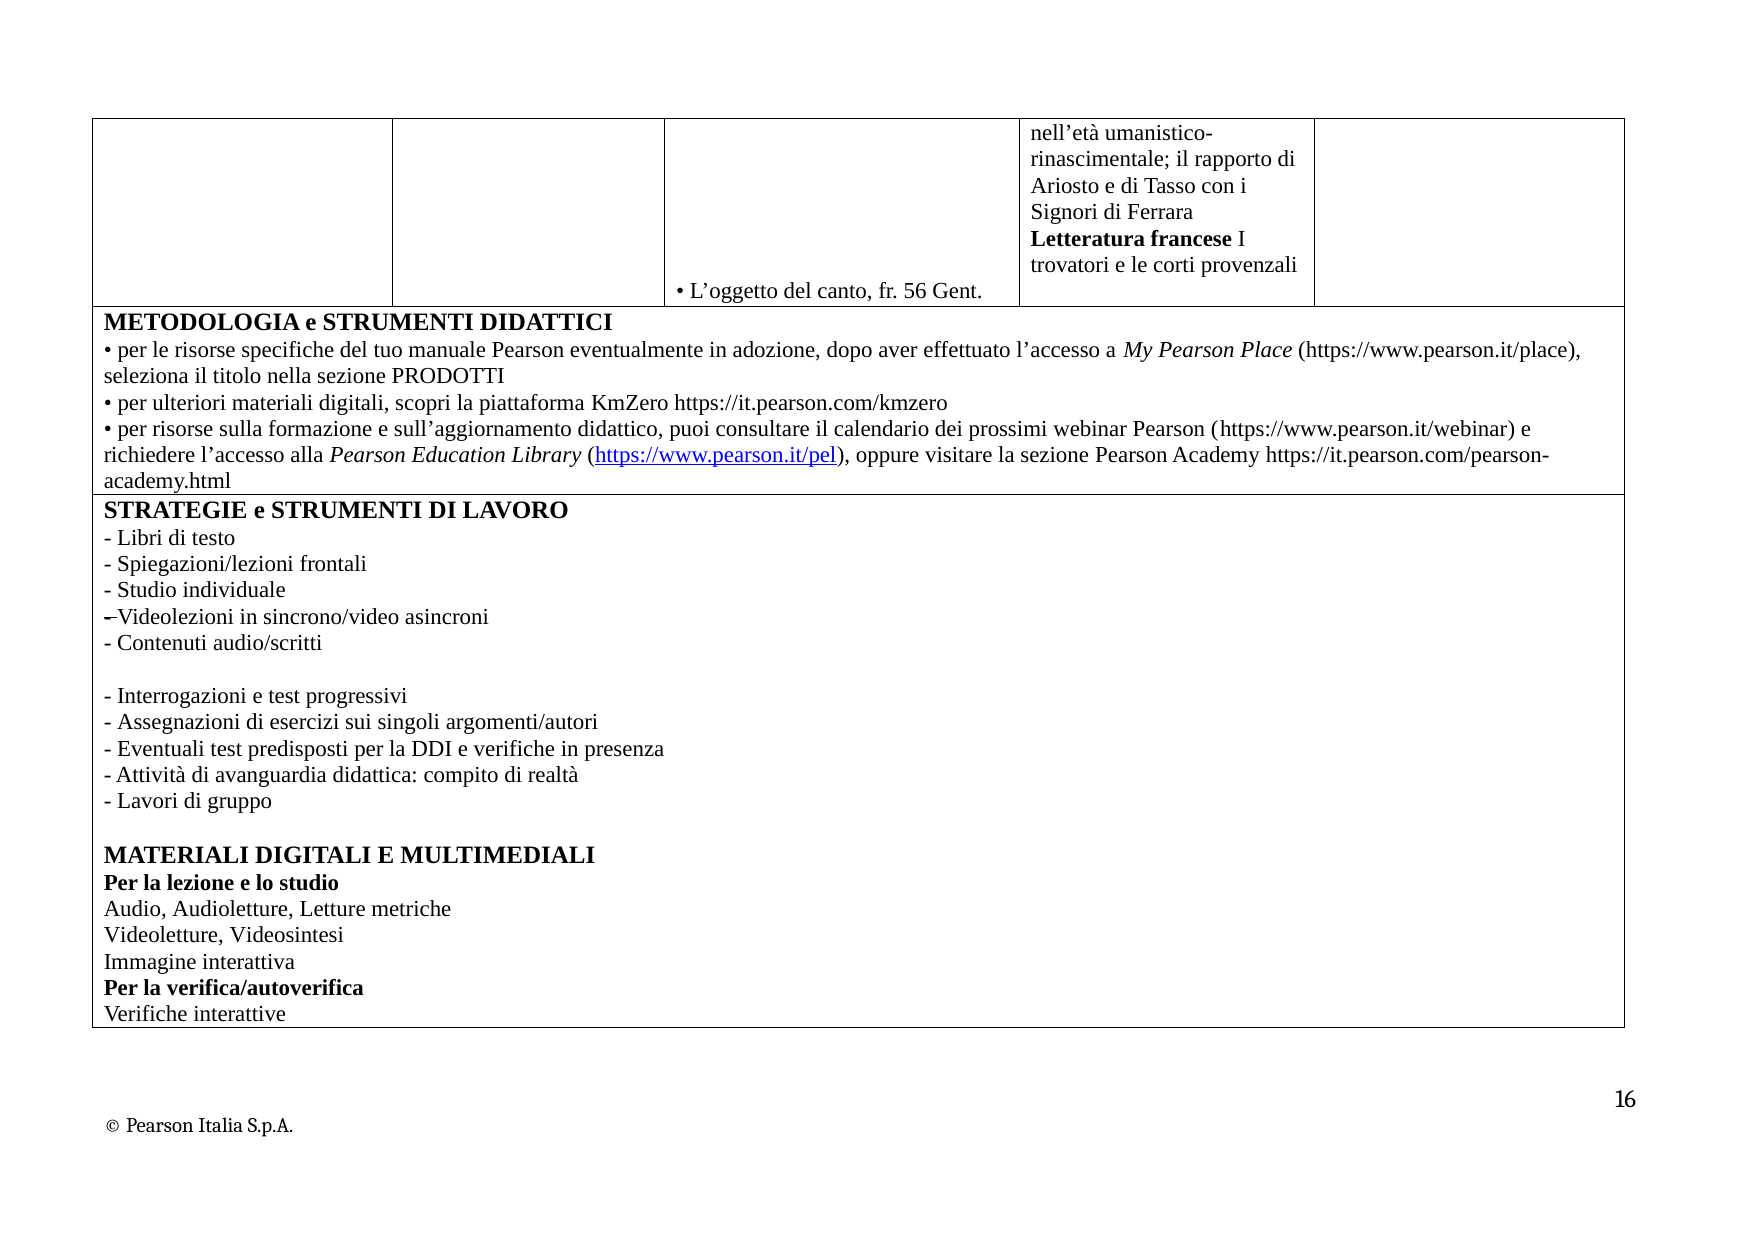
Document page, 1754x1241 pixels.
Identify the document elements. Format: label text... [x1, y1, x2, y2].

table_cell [93, 119, 392, 306]
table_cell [665, 119, 1019, 306]
table_cell METODOLOGIA e STRUMENTI DIDATTICI • per le risorse specifiche del tuo manuale Pearson eventualmente in adozione, dopo aver effettuato l’accesso a My Pearson Place (https://www.pearson.it/place), seleziona il titolo nella sezione PRODOTTI • per ulteriori materiali digitali, scopri la piattaforma KmZero https://it.pearson.com/kmzero • per risorse sulla formazione e sull’aggiornamento didattico, puoi consultare il calendario dei prossimi webinar Pearson (https://www.pearson.it/webinar) e richiedere l’accesso alla Pearson Education Library (https://www.pearson.it/pel), oppure visitare la sezione Pearson Academy https://it.pearson.com/pearson-academy.html [93, 307, 1624, 494]
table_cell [1315, 119, 1624, 306]
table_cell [393, 119, 664, 306]
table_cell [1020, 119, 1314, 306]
table_cell STRATEGIE e STRUMENTI DI LAVORO - Libri di testo - Spiegazioni/lezioni frontali - Studio individuale - Videolezioni in sincrono/video asincroni - Contenuti audio/scritti - Interrogazioni e test progressivi - Assegnazioni di esercizi sui singoli argomenti/autori - Eventuali test predisposti per la DDI e verifiche in presenza - Attività di avanguardia didattica: compito di realtà - Lavori di gruppo MATERIALI DIGITALI E MULTIMEDIALI Per la lezione e lo studio Audio, Audioletture, Letture metriche Videoletture, Videosintesi Immagine interattiva Per la verifica/autoverifica Verifiche interattive [93, 495, 1624, 1027]
